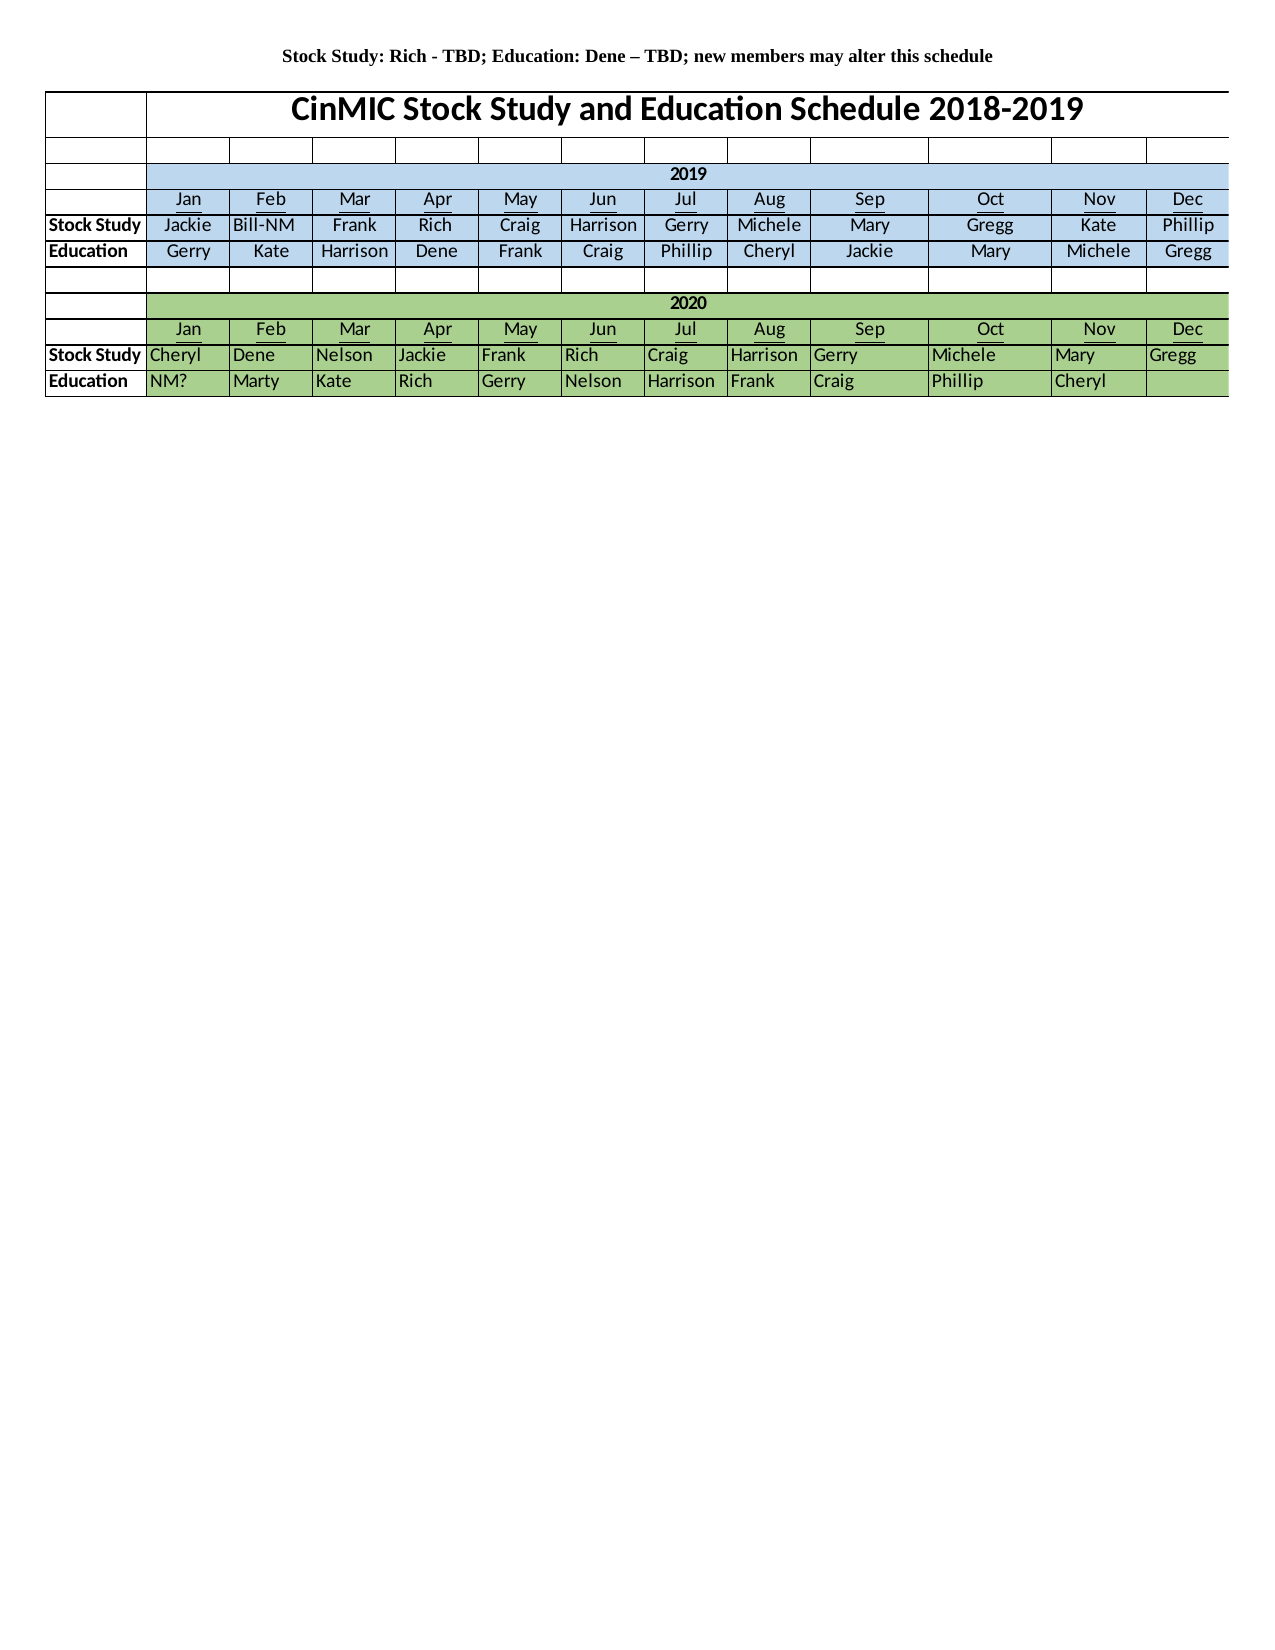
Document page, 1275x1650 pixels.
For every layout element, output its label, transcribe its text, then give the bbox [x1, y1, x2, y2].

text Stock Study: Rich - TBD; Education: Dene – TBD; new members may alter this schedule [45, 45, 1230, 67]
